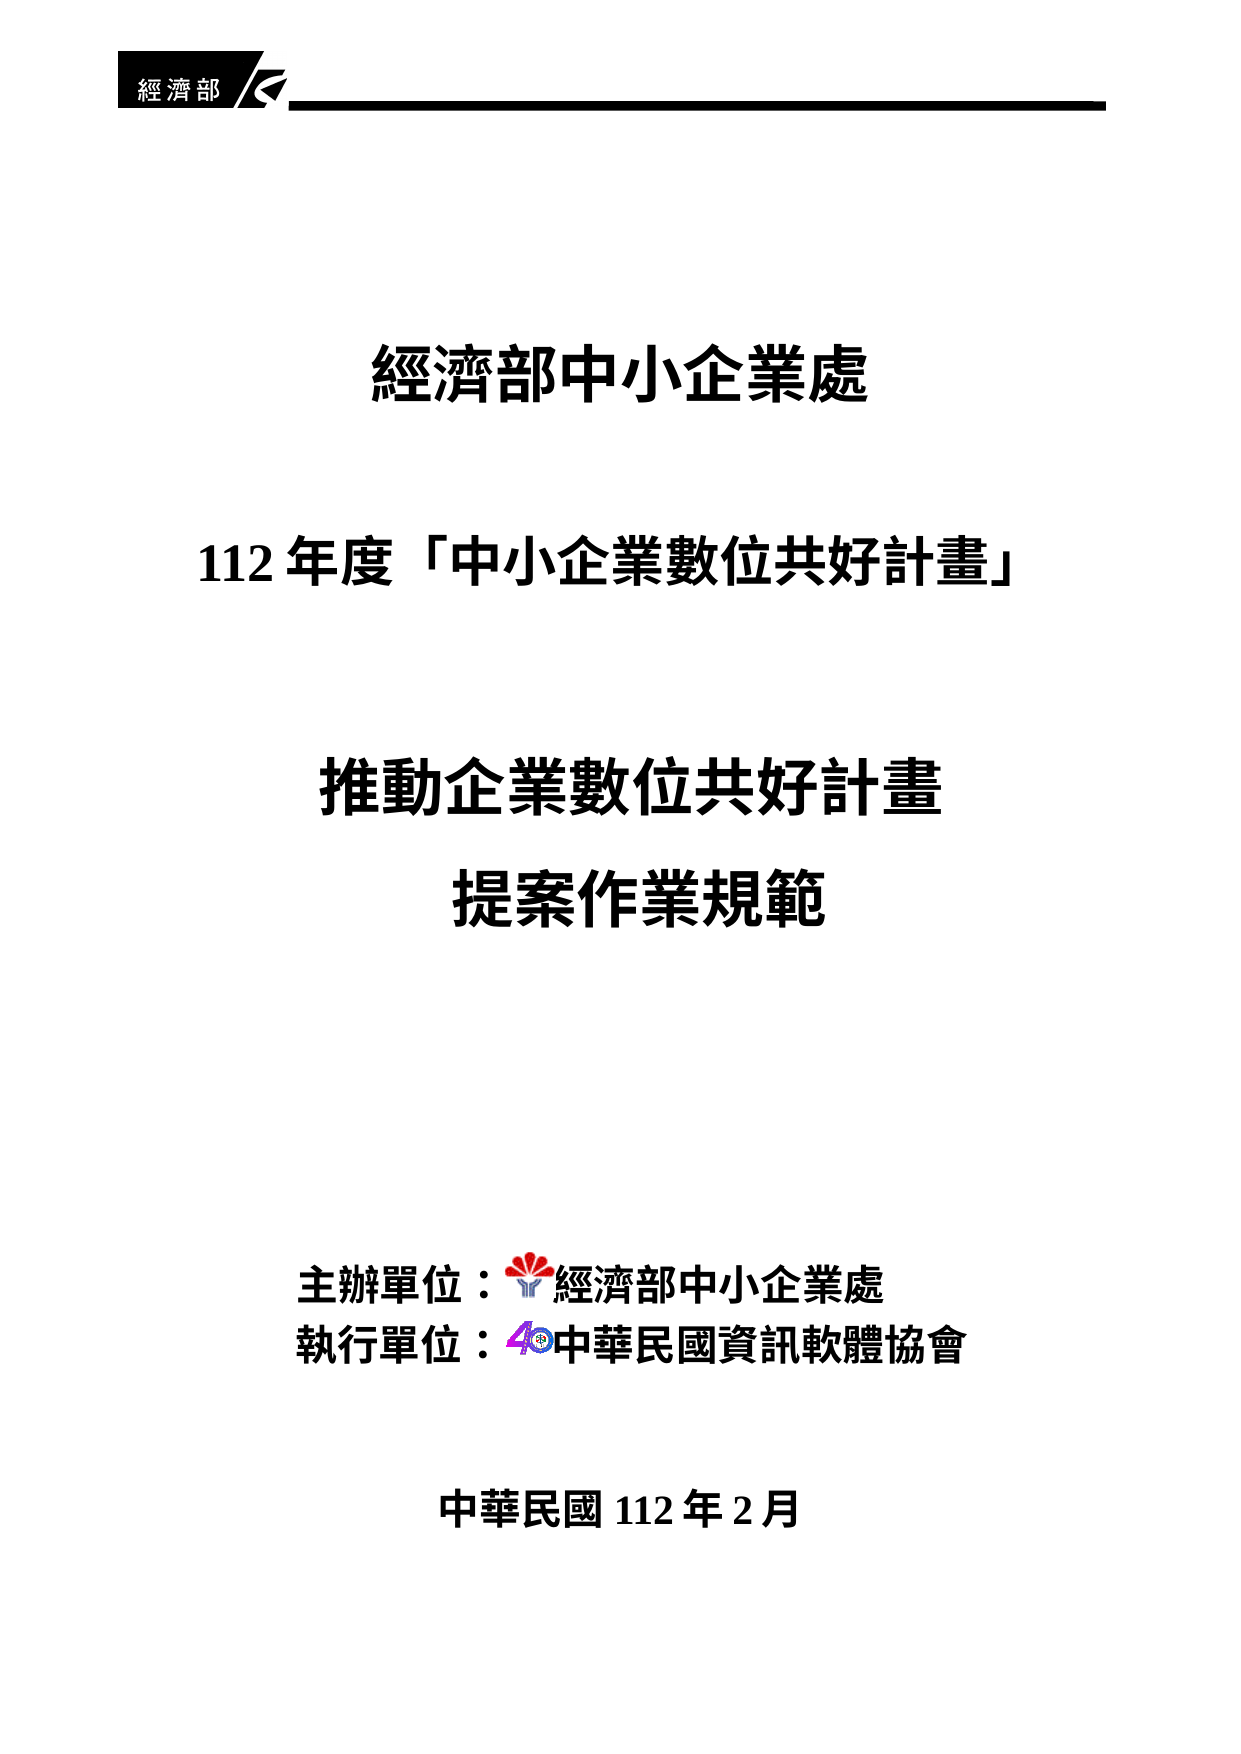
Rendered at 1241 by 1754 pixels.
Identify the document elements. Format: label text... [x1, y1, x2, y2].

text 提案作業規範 [156, 839, 1122, 952]
text 推動企業數位共好計畫 [110, 727, 1152, 839]
text 112年度「中小企業數位共好計畫」 [118, 502, 1122, 614]
picture [118, 51, 287, 108]
picture [503, 1312, 556, 1364]
picture [504, 1251, 556, 1298]
text 主辦單位： 經濟部中小企業處 [118, 1252, 1122, 1312]
text 執行單位： 中華民國資訊軟體協會 [118, 1312, 1122, 1373]
text 中華民國 112年2月 [118, 1468, 1122, 1543]
text 經濟部中小企業處 [118, 314, 1122, 427]
